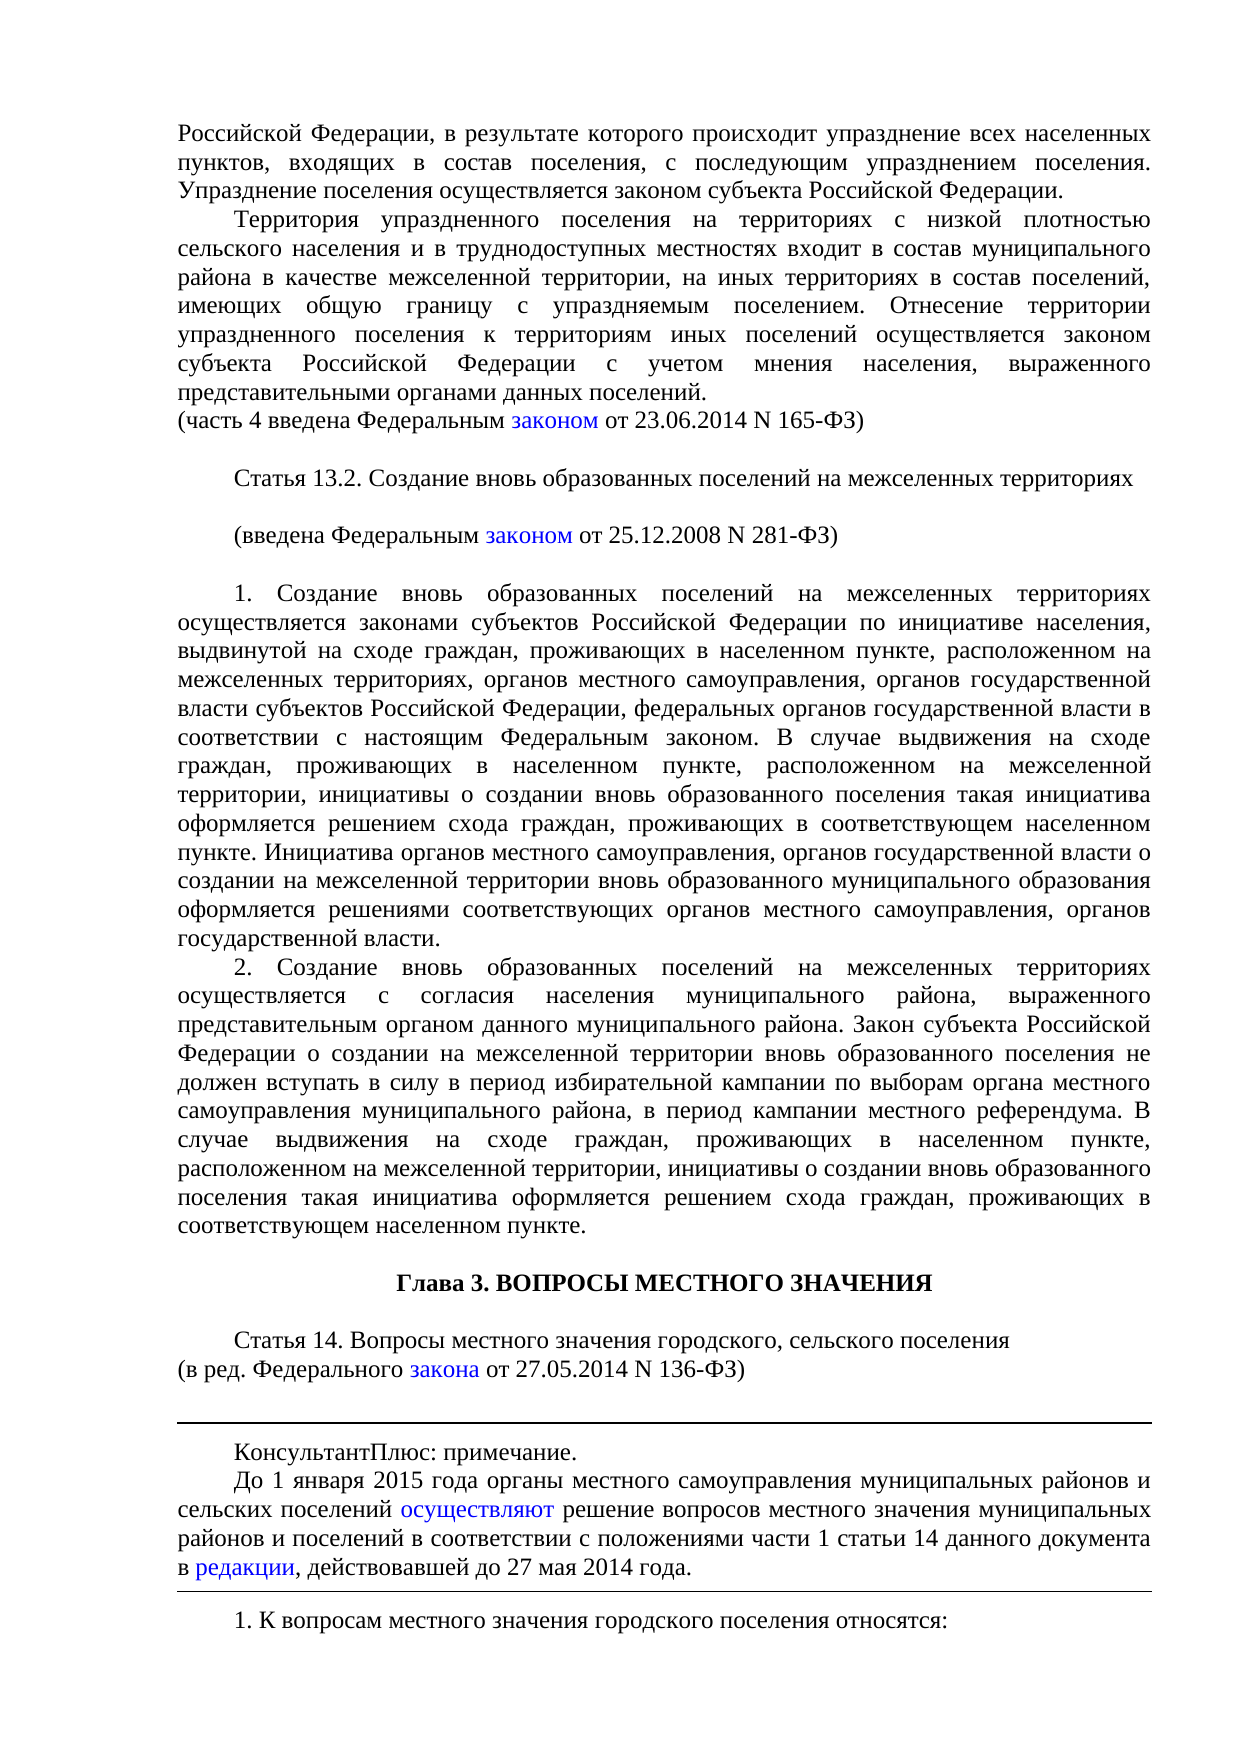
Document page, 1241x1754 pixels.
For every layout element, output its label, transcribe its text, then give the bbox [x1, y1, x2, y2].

text До 1 января 2015 года органы местного самоуправления муниципальных районов и сельских поселений осуществляют решение вопросов местного значения муниципальных районов и поселений в соответствии с положениями части 1 статьи 14 данного документа в редакции, действовавшей до 27 мая 2014 года. [177, 1465, 1152, 1580]
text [177, 118, 1152, 204]
text 2. Создание вновь образованных поселений на межселенных территориях осуществляется с согласия населения муниципального района, выраженного представительным органом данного муниципального района. Закон субъекта Российской Федерации о создании на межселенной территории вновь образованного поселения не должен вступать в силу в период избирательной кампании по выборам органа местного самоуправления муниципального района, в период кампании местного референдума. В случае выдвижения на сходе граждан, проживающих в населенном пункте, расположенном на межселенной территории, инициативы о создании вновь образованного поселения такая инициатива оформляется решением схода граждан, проживающих в соответствующем населенном пункте. [177, 952, 1152, 1239]
text 1. К вопросам местного значения городского поселения относятся: [177, 1605, 1152, 1634]
text КонсультантПлюс: примечание. [177, 1437, 1152, 1465]
text (в ред. Федерального закона от 27.05.2014 N 136-ФЗ) [177, 1354, 1152, 1383]
text Статья 13.2. Создание вновь образованных поселений на межселенных территориях [177, 463, 1152, 492]
text Глава 3. ВОПРОСЫ МЕСТНОГО ЗНАЧЕНИЯ [177, 1268, 1152, 1297]
text (часть 4 введена Федеральным законом от 23.06.2014 N 165-ФЗ) [177, 406, 1152, 434]
text Статья 14. Вопросы местного значения городского, сельского поселения [177, 1326, 1152, 1354]
text 1. Создание вновь образованных поселений на межселенных территориях осуществляется законами субъектов Российской Федерации по инициативе населения, выдвинутой на сходе граждан, проживающих в населенном пункте, расположенном на межселенных территориях, органов местного самоуправления, органов государственной власти субъектов Российской Федерации, федеральных органов государственной власти в соответствии с настоящим Федеральным законом. В случае выдвижения на сходе граждан, проживающих в населенном пункте, расположенном на межселенной территории, инициативы о создании вновь образованного поселения такая инициатива оформляется решением схода граждан, проживающих в соответствующем населенном пункте. Инициатива органов местного самоуправления, органов государственной власти о создании на межселенной территории вновь образованного муниципального образования оформляется решениями соответствующих органов местного самоуправления, органов государственной власти. [177, 578, 1152, 952]
text Территория упраздненного поселения на территориях с низкой плотностью сельского населения и в труднодоступных местностях входит в состав муниципального района в качестве межселенной территории, на иных территориях в состав поселений, имеющих общую границу с упраздняемым поселением. Отнесение территории упраздненного поселения к территориям иных поселений осуществляется законом субъекта Российской Федерации с учетом мнения населения, выраженного представительными органами данных поселений. [177, 204, 1152, 406]
text (введена Федеральным законом от 25.12.2008 N 281-ФЗ) [177, 521, 1152, 549]
